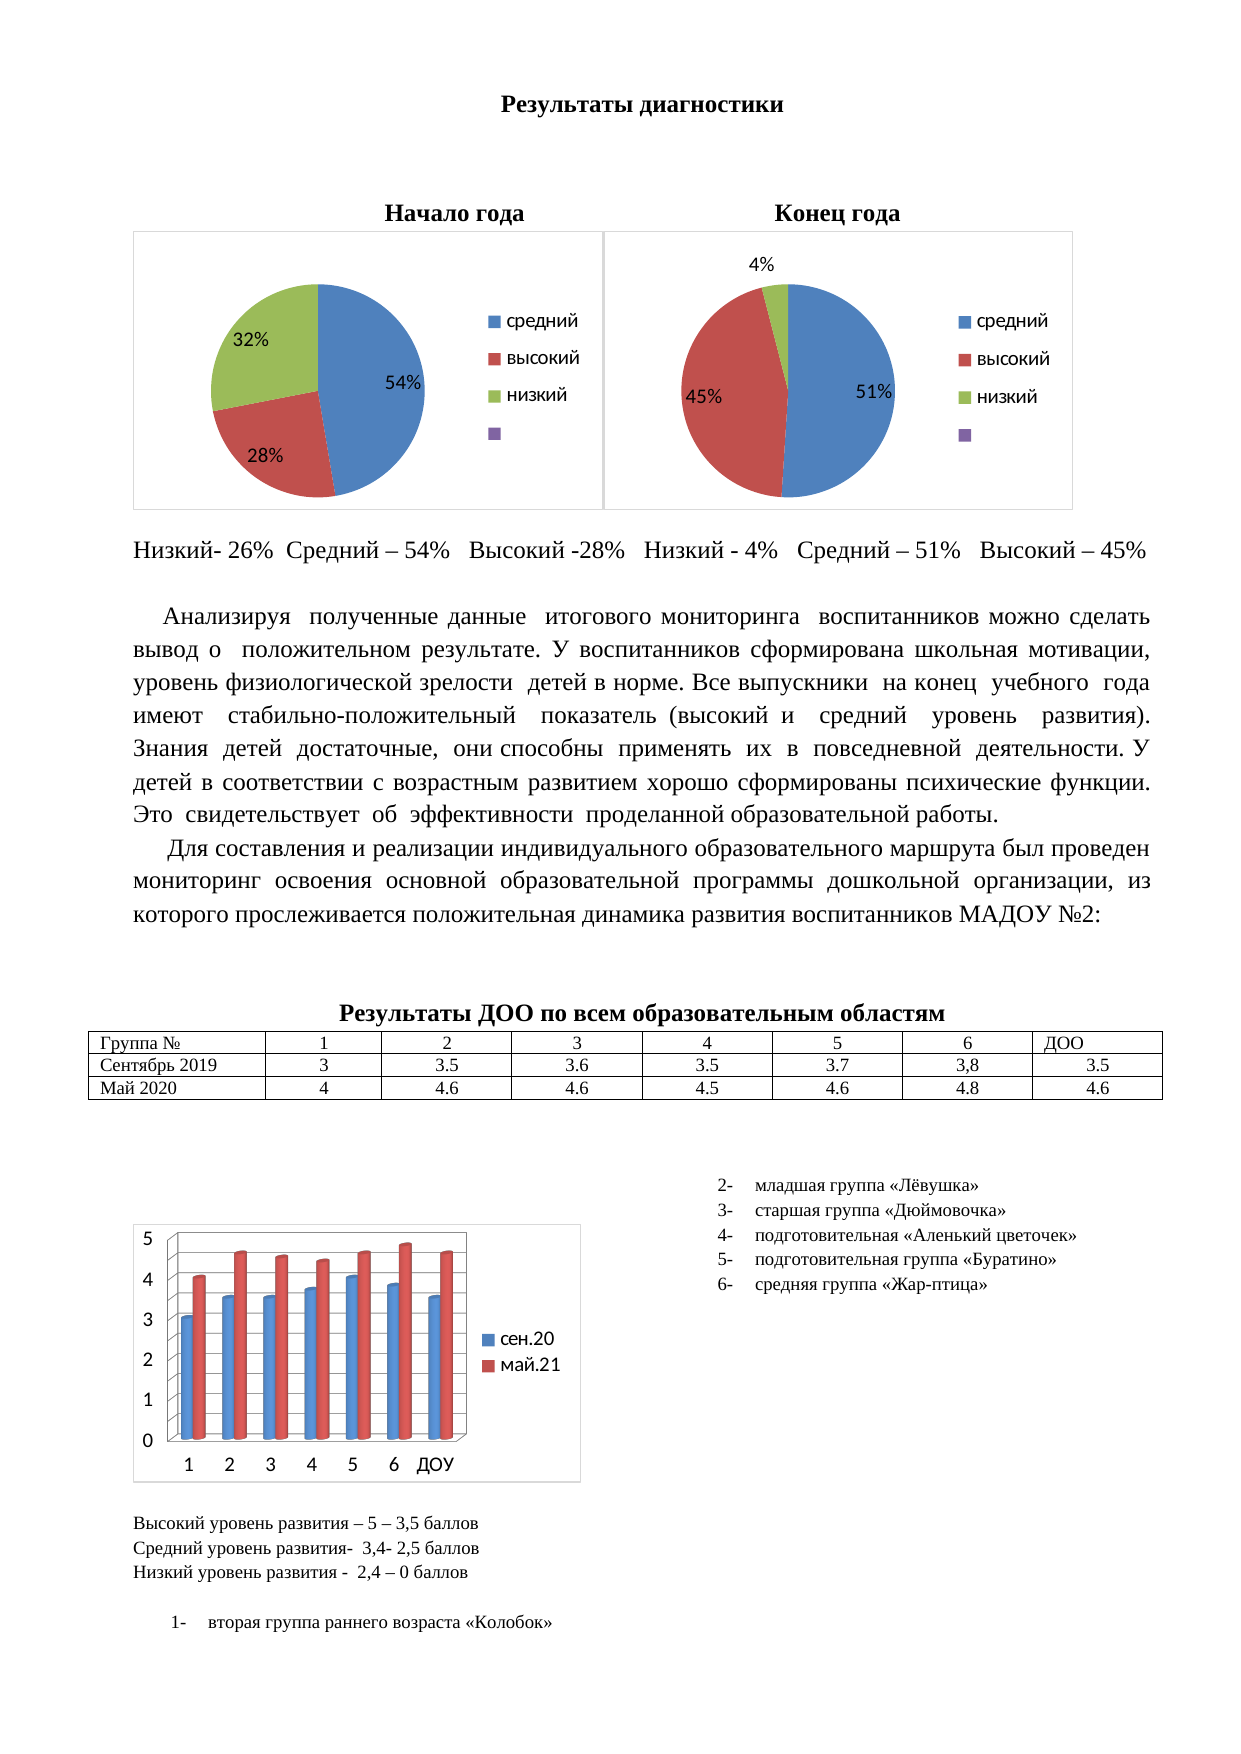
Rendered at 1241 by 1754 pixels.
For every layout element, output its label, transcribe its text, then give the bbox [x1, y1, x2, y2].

table_header 1 [266, 1032, 381, 1053]
table_cell 3.5 [382, 1054, 511, 1076]
table_cell 4.6 [773, 1077, 902, 1098]
table_cell Май 2020 [89, 1077, 265, 1098]
table_cell 4.5 [643, 1077, 772, 1098]
list младшая группа «Лёвушка» [717, 1174, 1152, 1196]
list подготовительная «Аленький цветочек» [717, 1223, 1152, 1245]
list вторая группа раннего возраста «Колобок» [170, 1611, 605, 1633]
list подготовительная группа «Буратино» [717, 1248, 1152, 1270]
table_cell 3 [266, 1054, 381, 1076]
table_header Группа № [89, 1032, 265, 1053]
table_header 4 [643, 1032, 772, 1053]
text Средний уровень развития- 3,4- 2,5 баллов [133, 1537, 605, 1558]
table_cell 4.6 [512, 1077, 642, 1098]
text Высокий уровень развития – 5 – 3,5 баллов [133, 1512, 605, 1533]
table_header ДОО [1033, 1032, 1162, 1053]
table_cell 4.6 [382, 1077, 511, 1098]
table_cell 3.5 [643, 1054, 772, 1076]
table_header 5 [773, 1032, 902, 1053]
table_cell 4 [266, 1077, 381, 1098]
text Результаты диагностики [133, 89, 1152, 117]
text Низкий- 26% Средний – 54% Высокий -28% Низкий - 4% Средний – 51% Высокий – 45% [133, 535, 1152, 564]
table_cell 4.6 [1033, 1077, 1162, 1098]
text Низкий уровень развития - 2,4 – 0 баллов [133, 1561, 605, 1583]
text Результаты ДОО по всем образовательным областям [133, 998, 1152, 1026]
text Анализируя полученные данные итогового мониторинга воспитанников можно сделать вывод о положительном результате. У воспитанников сформирована школьная мотивации, уровень физиологической зрелости детей в норме. Все выпускники на конец учебного года имеют стабильно-положительный показатель (высокий и средний уровень развития). Знания детей достаточные, они способны применять их в повседневной деятельности. У детей в соответствии с возрастным развитием хорошо сформированы психические функции. Это свидетельствует об эффективности проделанной образовательной работы. [133, 601, 1152, 828]
table_cell Сентябрь 2019 [89, 1054, 265, 1076]
text Для составления и реализации индивидуального образовательного маршрута был проведен мониторинг освоения основной образовательной программы дошкольной организации, из которого прослеживается положительная динамика развития воспитанников МАДОУ №2: [133, 833, 1152, 927]
list старшая группа «Дюймовочка» [717, 1199, 1152, 1220]
table_cell 3.6 [512, 1054, 642, 1076]
table_cell 4.8 [903, 1077, 1032, 1098]
table_cell 3,8 [903, 1054, 1032, 1076]
table_cell 3.5 [1033, 1054, 1162, 1076]
table_header 6 [903, 1032, 1032, 1053]
list средняя группа «Жар-птица» [717, 1273, 1152, 1295]
table_cell 3.7 [773, 1054, 902, 1076]
table_header 3 [512, 1032, 642, 1053]
text Начало года Конец года [133, 198, 1152, 226]
table_header 2 [382, 1032, 511, 1053]
